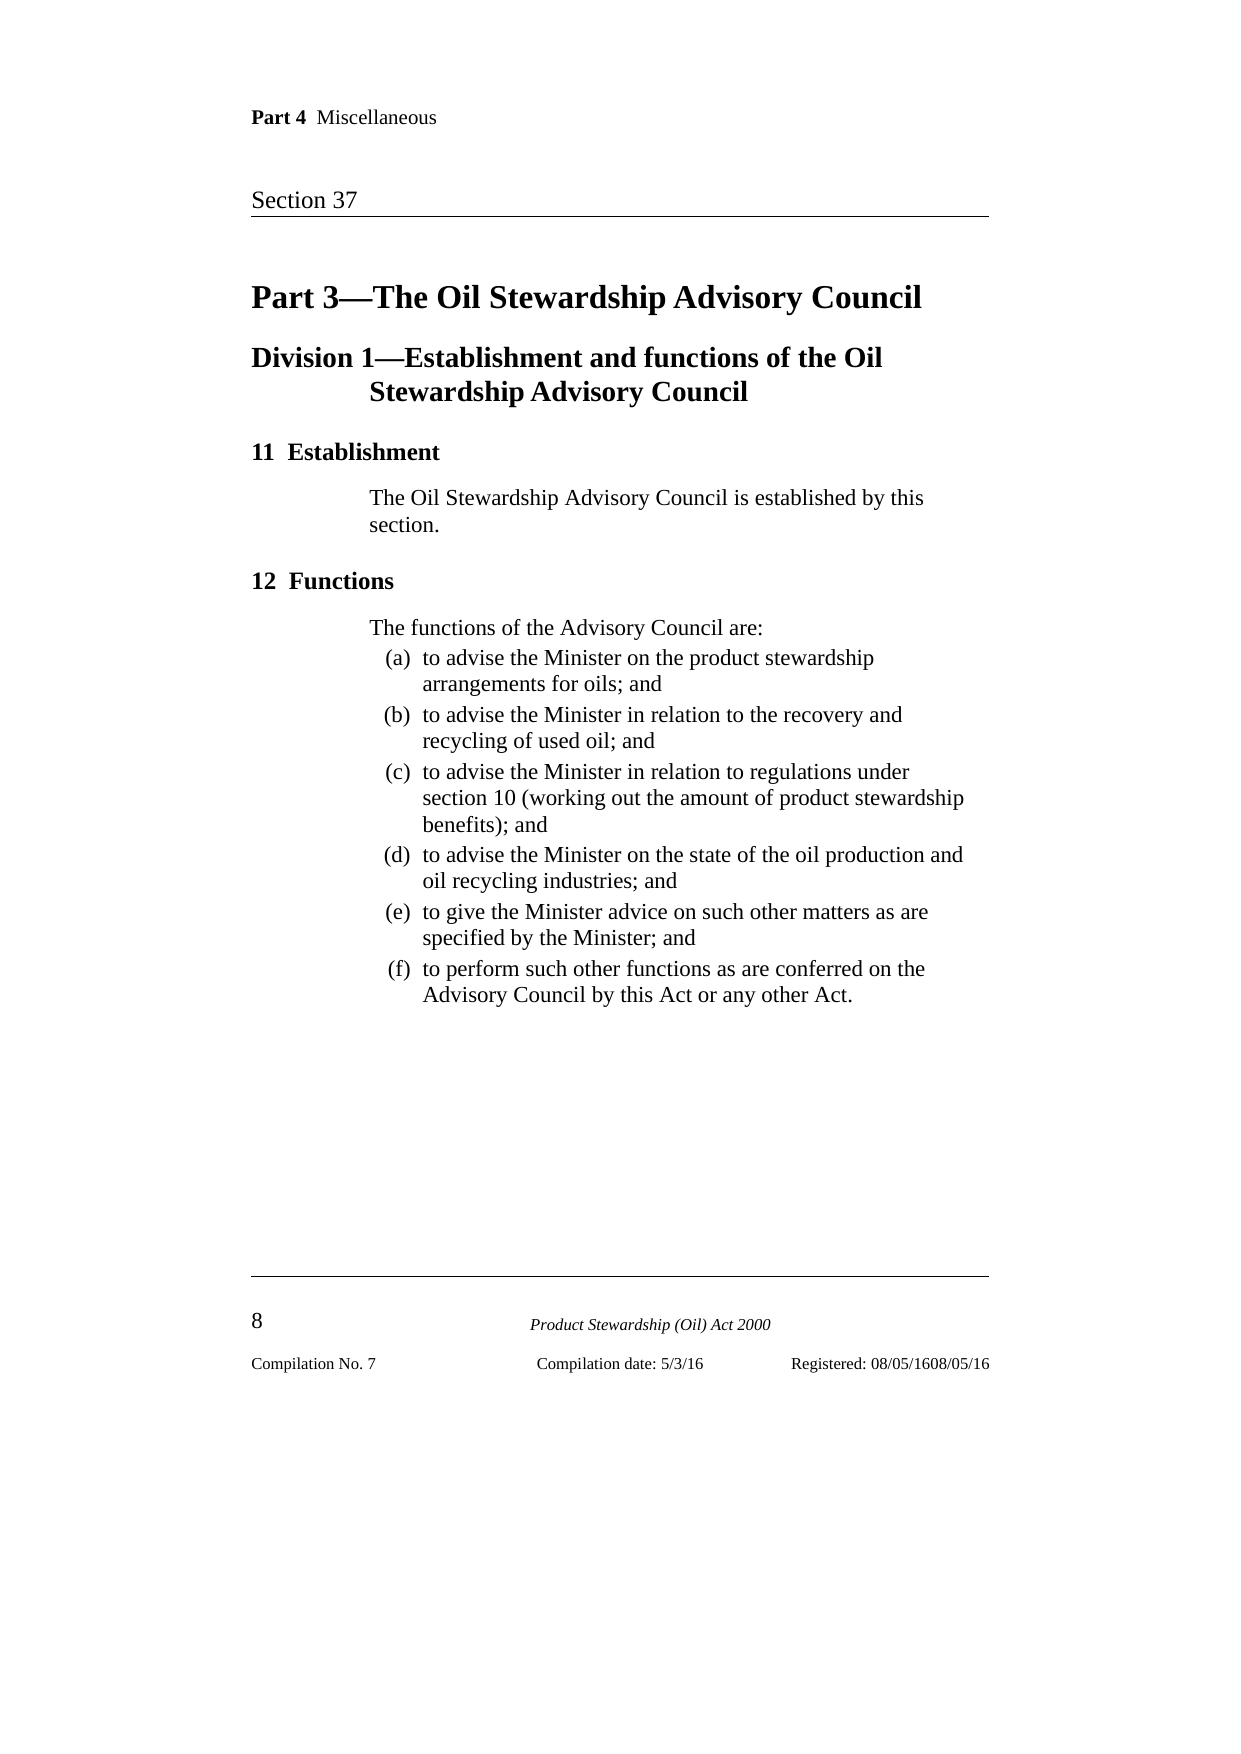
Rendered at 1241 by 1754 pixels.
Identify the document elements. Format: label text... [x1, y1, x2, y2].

text Part 3—The Oil Stewardship Advisory Council [251, 277, 989, 316]
text (a) to advise the Minister on the product stewardship arrangements for oils; and [251, 644, 989, 697]
text (d) to advise the Minister on the state of the oil production and oil recycling industries; and [251, 841, 989, 894]
text (c) to advise the Minister in relation to regulations under section 10 (working out the amount of product stewardship benefits); and [251, 758, 989, 837]
text Division 1—Establishment and functions of the Oil Stewardship Advisory Council [251, 341, 989, 408]
text 12 Functions [251, 566, 989, 595]
text The Oil Stewardship Advisory Council is established by this section. [251, 484, 989, 537]
text (f) to perform such other functions as are conferred on the Advisory Council by this Act or any other Act. [251, 955, 989, 1008]
text (b) to advise the Minister in relation to the recovery and recycling of used oil; and [251, 701, 989, 754]
text (e) to give the Minister advice on such other matters as are specified by the Minister; and [251, 898, 989, 951]
text 11 Establishment [251, 437, 989, 466]
text The functions of the Advisory Council are: [251, 614, 989, 640]
